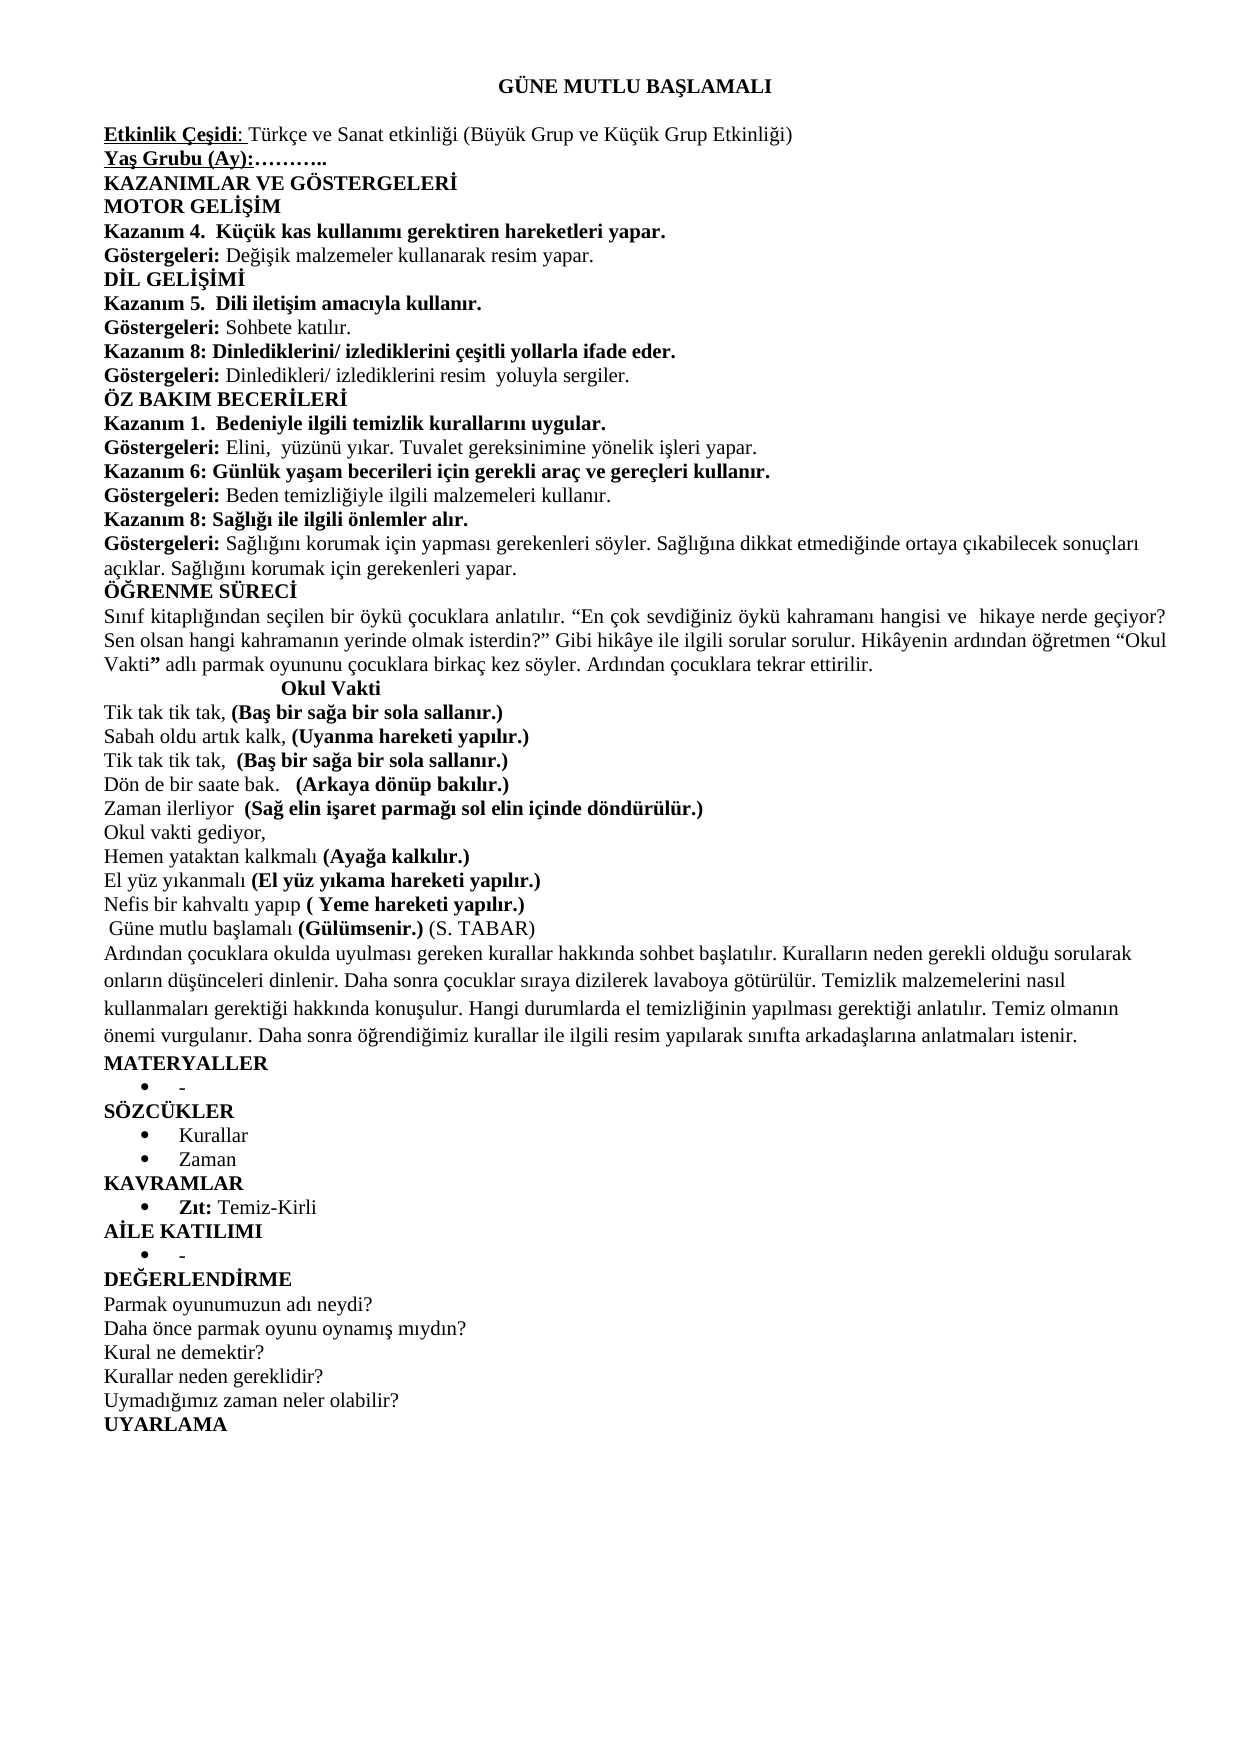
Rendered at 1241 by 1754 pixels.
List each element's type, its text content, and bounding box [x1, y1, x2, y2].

text SÖZCÜKLER [103, 1099, 1167, 1123]
text Kazanım 5. Dili iletişim amacıyla kullanır. [103, 291, 1167, 315]
text Zaman ilerliyor (Sağ elin işaret parmağı sol elin içinde döndürülür.) [103, 796, 1167, 820]
text Nefis bir kahvaltı yapıp ( Yeme hareketi yapılır.) [103, 892, 1167, 916]
text MATERYALLER [103, 1051, 1167, 1075]
text Göstergeleri: Sağlığını korumak için yapması gerekenleri söyler. Sağlığına dikkat etmediğinde ortaya çıkabilecek sonuçları açıklar. Sağlığını korumak için gerekenleri yapar. [103, 531, 1167, 579]
text Sınıf kitaplığından seçilen bir öykü çocuklara anlatılır. “En çok sevdiğiniz öykü kahramanı hangisi ve hikaye nerde geçiyor? Sen olsan hangi kahramanın yerinde olmak isterdin?” Gibi hikâye ile ilgili sorular sorulur. Hikâyenin ardından öğretmen “Okul Vakti” adlı parmak oyununu çocuklara birkaç kez söyler. Ardından çocuklara tekrar ettirilir. [103, 603, 1167, 676]
text Okul vakti gediyor, [103, 820, 1167, 844]
text DEĞERLENDİRME [103, 1267, 1167, 1291]
text ÖZ BAKIM BECERİLERİ [103, 387, 1167, 411]
text Göstergeleri: Değişik malzemeler kullanarak resim yapar. [103, 243, 1167, 267]
text KAVRAMLAR [103, 1171, 1167, 1195]
text DİL GELİŞİMİ [103, 267, 1167, 291]
text Göstergeleri: Elini, yüzünü yıkar. Tuvalet gereksinimine yönelik işleri yapar. [103, 435, 1167, 459]
text Parmak oyunumuzun adı neydi? [103, 1291, 1167, 1316]
text El yüz yıkanmalı (El yüz yıkama hareketi yapılır.) [103, 868, 1167, 892]
text Daha önce parmak oyunu oynamış mıydın? [103, 1316, 1167, 1339]
text Kazanım 8: Dinlediklerini/ izlediklerini çeşitli yollarla ifade eder. [103, 339, 1167, 363]
text Ardından çocuklara okulda uyulması gereken kurallar hakkında sohbet başlatılır. Kuralların neden gerekli olduğu sorularak onların düşünceleri dinlenir. Daha sonra çocuklar sıraya dizilerek lavaboya götürülür. Temizlik malzemelerini nasıl kullanmaları gerektiği hakkında konuşulur. Hangi durumlarda el temizliğinin yapılması gerektiği anlatılır. Temiz olmanın önemi vurgulanır. Daha sonra öğrendiğimiz kurallar ile ilgili resim yapılarak sınıfta arkadaşlarına anlatmaları istenir. [103, 940, 1167, 1047]
text Kazanım 4. Küçük kas kullanımı gerektiren hareketleri yapar. [103, 218, 1167, 243]
list Zaman [141, 1147, 1167, 1171]
text Kazanım 8: Sağlığı ile ilgili önlemler alır. [103, 507, 1167, 531]
list Kurallar [141, 1123, 1167, 1147]
text Okul Vakti [103, 676, 1167, 700]
list - [141, 1075, 1167, 1099]
text Kazanım 6: Günlük yaşam becerileri için gerekli araç ve gereçleri kullanır. [103, 459, 1167, 483]
text Yaş Grubu (Ay):……….. [103, 146, 1167, 170]
text Göstergeleri: Beden temizliğiyle ilgili malzemeleri kullanır. [103, 483, 1167, 507]
text Kurallar neden gereklidir? [103, 1364, 1167, 1388]
list - [141, 1243, 1167, 1267]
text Hemen yataktan kalkmalı (Ayağa kalkılır.) [103, 844, 1167, 868]
text AİLE KATILIMI [103, 1219, 1167, 1243]
text Tik tak tik tak, (Baş bir sağa bir sola sallanır.) [103, 700, 1167, 724]
text GÜNE MUTLU BAŞLAMALI [103, 74, 1167, 98]
text Sabah oldu artık kalk, (Uyanma hareketi yapılır.) [103, 724, 1167, 748]
text Güne mutlu başlamalı (Gülümsenir.) (S. TABAR) [103, 916, 1167, 940]
text KAZANIMLAR VE GÖSTERGELERİ [103, 170, 1167, 194]
text Göstergeleri: Dinledikleri/ izlediklerini resim yoluyla sergiler. [103, 363, 1167, 387]
text Etkinlik Çeşidi: Türkçe ve Sanat etkinliği (Büyük Grup ve Küçük Grup Etkinliği) [103, 122, 1167, 146]
text Kural ne demektir? [103, 1339, 1167, 1364]
text Uymadığımız zaman neler olabilir? [103, 1388, 1167, 1412]
text Göstergeleri: Sohbete katılır. [103, 315, 1167, 339]
text Tik tak tik tak, (Baş bir sağa bir sola sallanır.) [103, 748, 1167, 772]
text ÖĞRENME SÜRECİ [103, 579, 1167, 603]
text MOTOR GELİŞİM [103, 194, 1167, 218]
text Dön de bir saate bak. (Arkaya dönüp bakılır.) [103, 772, 1167, 796]
text Kazanım 1. Bedeniyle ilgili temizlik kurallarını uygular. [103, 411, 1167, 435]
list Zıt: Temiz-Kirli [141, 1195, 1167, 1219]
text UYARLAMA [103, 1412, 1167, 1436]
